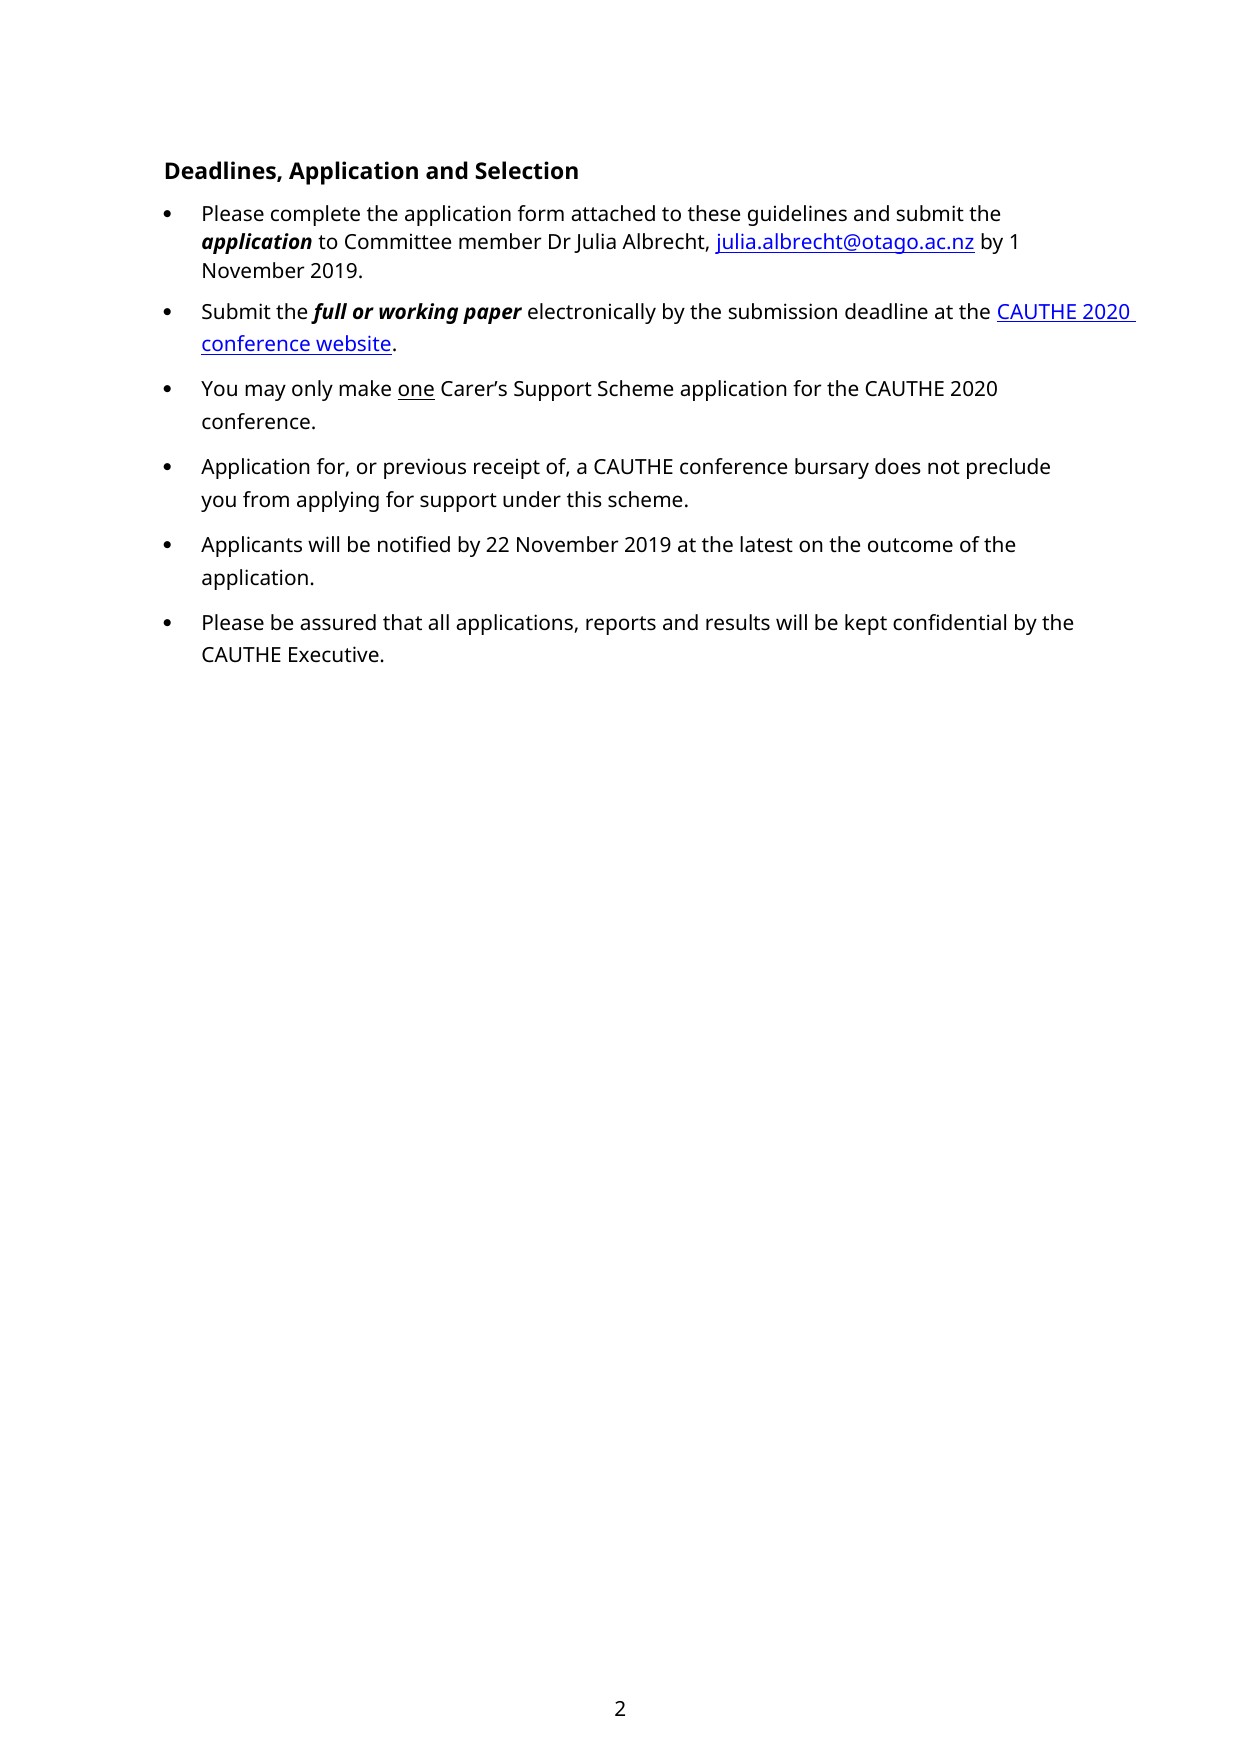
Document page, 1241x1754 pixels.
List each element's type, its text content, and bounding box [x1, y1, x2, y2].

list Please complete the application form attached to these guidelines and submit the application to Committee member Dr Julia Albrecht, julia.albrecht@otago.ac.nz by 1 November 2019. [164, 199, 1079, 284]
list Application for, or previous receipt of, a CAUTHE conference bursary does not preclude you from applying for support under this scheme. [164, 452, 1079, 513]
text Deadlines, Application and Selection [164, 155, 1079, 187]
list Submit the full or working paper electronically by the submission deadline at the CAUTHE 2020 conference website. [164, 297, 1153, 358]
list You may only make one Carer’s Support Scheme application for the CAUTHE 2020 conference. [164, 374, 1079, 436]
list Applicants will be notified by 22 November 2019 at the latest on the outcome of the application. [164, 530, 1079, 591]
list Please be assured that all applications, reports and results will be kept confidential by the CAUTHE Executive. [164, 608, 1079, 669]
